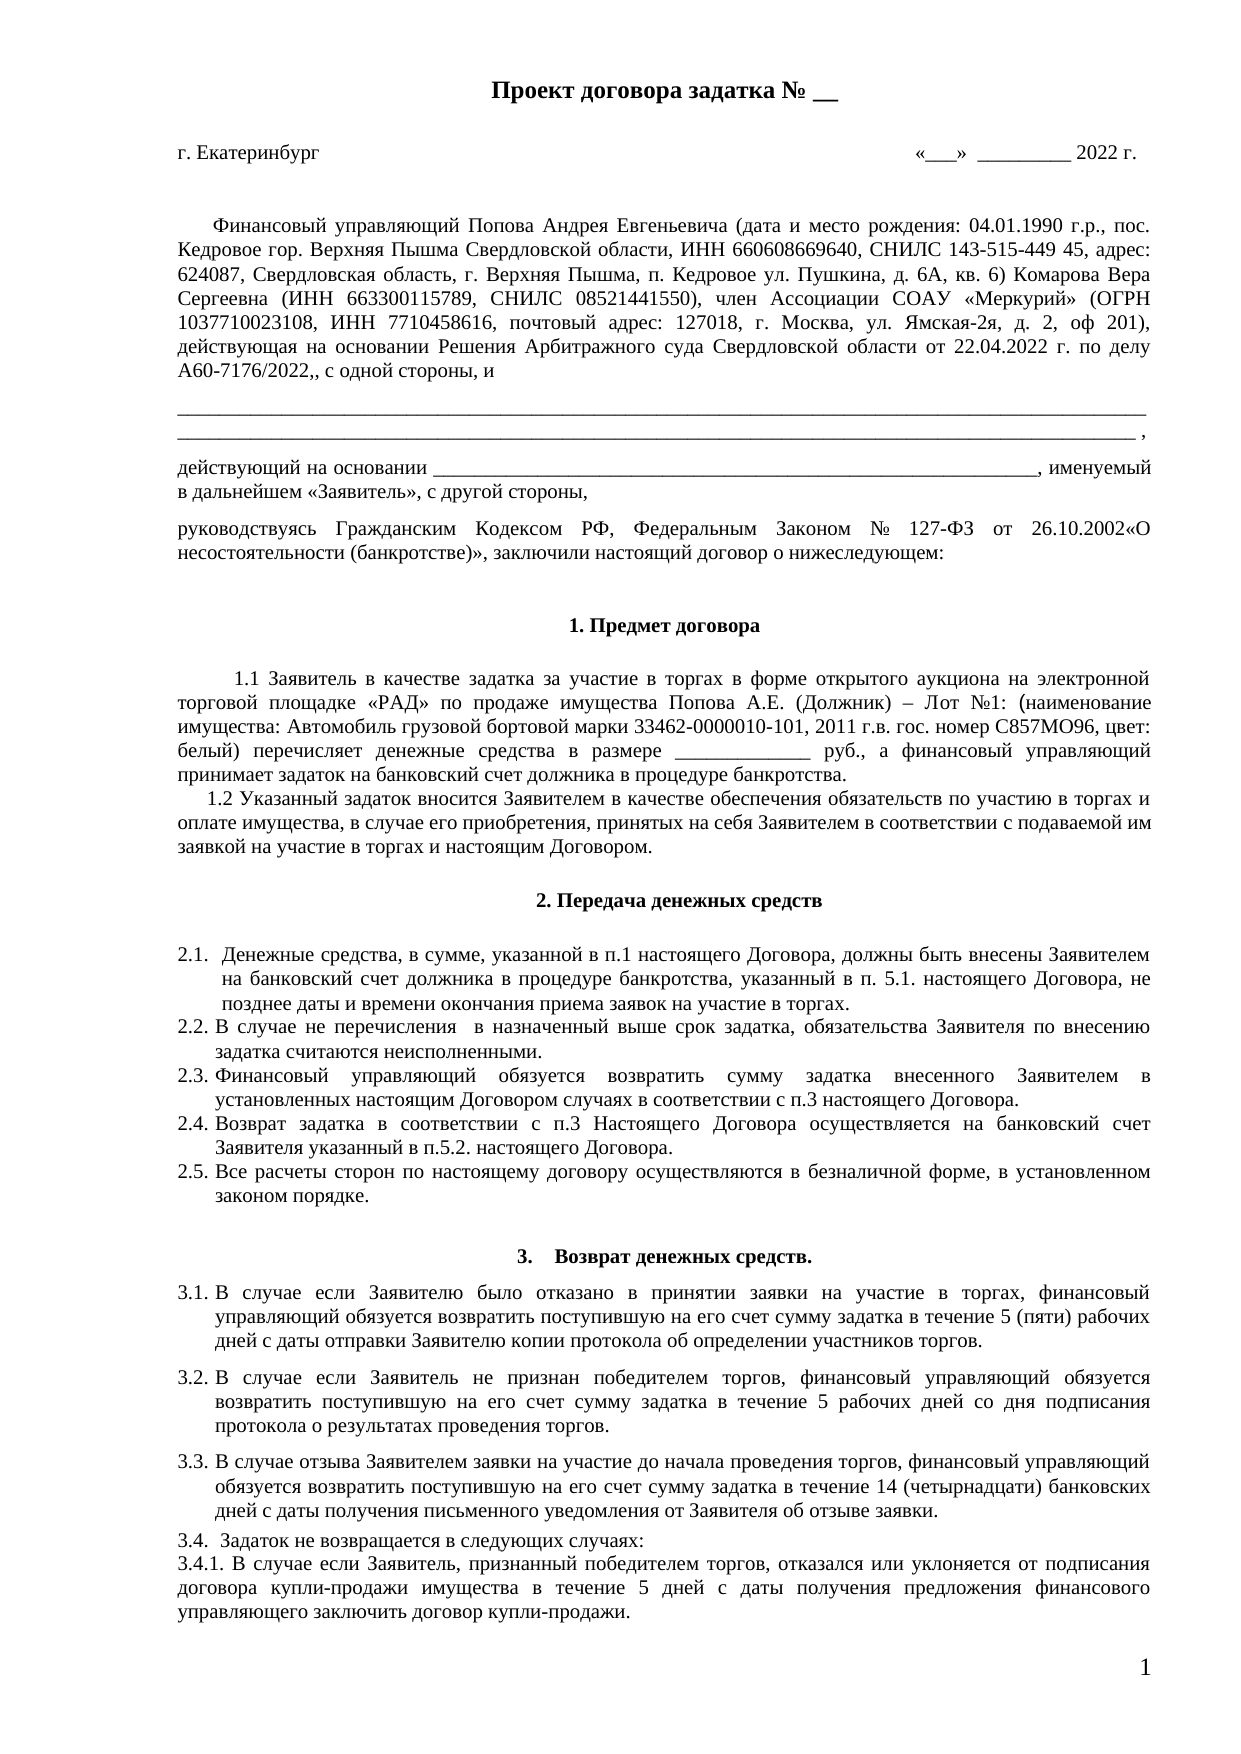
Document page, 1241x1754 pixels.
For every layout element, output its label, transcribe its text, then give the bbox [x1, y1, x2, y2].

list В случае если Заявителю было отказано в принятии заявки на участие в торгах, финансовый управляющий обязуется возвратить поступившую на его счет сумму задатка в течение 5 (пяти) рабочих дней с даты отправки Заявителю копии протокола об определении участников торгов. [177, 1280, 1152, 1352]
list Возврат задатка в соответствии с п.3 Настоящего Договора осуществляется на банковский счет Заявителя указанный в п.5.2. настоящего Договора. [177, 1111, 1152, 1159]
text г. Екатеринбург «___» _________ 2022 г. [177, 140, 1152, 164]
list В случае отзыва Заявителем заявки на участие до начала проведения торгов, финансовый управляющий обязуется возвратить поступившую на его счет сумму задатка в течение 14 (четырнадцати) банковских дней с даты получения письменного уведомления от Заявителя об отзыве заявки. [177, 1449, 1152, 1522]
text 1.2 Указанный задаток вносится Заявителем в качестве обеспечения обязательств по участию в торгах и оплате имущества, в случае его приобретения, принятых на себя Заявителем в соответствии c подаваемой им заявкой на участие в торгах и настоящим Договором. [177, 786, 1152, 858]
list Все расчеты сторон по настоящему договору осуществляются в безналичной форме, в установленном законом порядке. [177, 1159, 1152, 1207]
text Финансовый управляющий Попова Андрея Евгеньевича (дата и место рождения: 04.01.1990 г.р., пос. Кедровое гор. Верхняя Пышма Свердловской области, ИНН 660608669640, СНИЛС 143-515-449 45, адрес: 624087, Свердловская область, г. Верхняя Пышма, п. Кедровое ул. Пушкина, д. 6А, кв. 6) Комарова Вера Сергеевна (ИНН 663300115789, СНИЛС 08521441550), член Ассоциации СОАУ «Меркурий» (ОГРН 1037710023108, ИНН 7710458616, почтовый адрес: 127018, г. Москва, ул. Ямская-2я, д. 2, оф 201), действующая на основании Решения Арбитражного суда Свердловской области от 22.04.2022 г. по делу А60-7176/2022,, с одной стороны, и [177, 213, 1152, 382]
list Возврат денежных средств. [177, 1243, 1152, 1268]
text руководствуясь Гражданским Кодексом РФ, Федеральным Законом № 127-ФЗ от 26.10.2002«О несостоятельности (банкротстве)», заключили настоящий договор о нижеследующем: [177, 516, 1152, 564]
subtitle 1. Предмет договора [177, 613, 1152, 637]
text _________________________________________________________________________________________________________________________________________________________________________________________ , [177, 394, 1152, 442]
title Проект договора задатка № __ [177, 75, 1152, 104]
text действующий на основании __________________________________________________________, именуемый в дальнейшем «Заявитель», с другой стороны, [177, 455, 1152, 503]
list Задаток не возвращается в следующих случаях: [177, 1534, 1152, 1551]
list В случае если Заявитель не признан победителем торгов, финансовый управляющий обязуется возвратить поступившую на его счет сумму задатка в течение 5 рабочих дней со дня подписания протокола о результатах проведения торгов. [177, 1365, 1152, 1437]
list Финансовый управляющий обязуется возвратить сумму задатка внесенного Заявителем в установленных настоящим Договором случаях в соответствии с п.3 настоящего Договора. [177, 1063, 1152, 1111]
text 2. Передача денежных средств [177, 888, 1152, 912]
text 3.4.1. В случае если Заявитель, признанный победителем торгов, отказался или уклоняется от подписания договора купли-продажи имущества в течение 5 дней с даты получения предложения финансового управляющего заключить договор купли-продажи. [177, 1551, 1152, 1623]
list Денежные средства, в сумме, указанной в п.1 настоящего Договора, должны быть внесены Заявителем на банковский счет должника в процедуре банкротства, указанный в п. 5.1. настоящего Договора, не позднее даты и времени окончания приема заявок на участие в торгах. [177, 942, 1152, 1014]
text 1.1 Заявитель в качестве задатка за участие в торгах в форме открытого аукциона на электронной торговой площадке «РАД» по продаже имущества Попова А.Е. (Должник) – Лот №1: (наименование имущества: Автомобиль грузовой бортовой марки 33462-0000010-101, 2011 г.в. гос. номер С857МО96, цвет: белый) перечисляет денежные средства в размере _____________ руб., а финансовый управляющий принимает задаток на банковский счет должника в процедуре банкротства. [177, 666, 1152, 786]
list В случае не перечисления в назначенный выше срок задатка, обязательства Заявителя по внесению задатка считаются неисполненными. [177, 1014, 1152, 1063]
